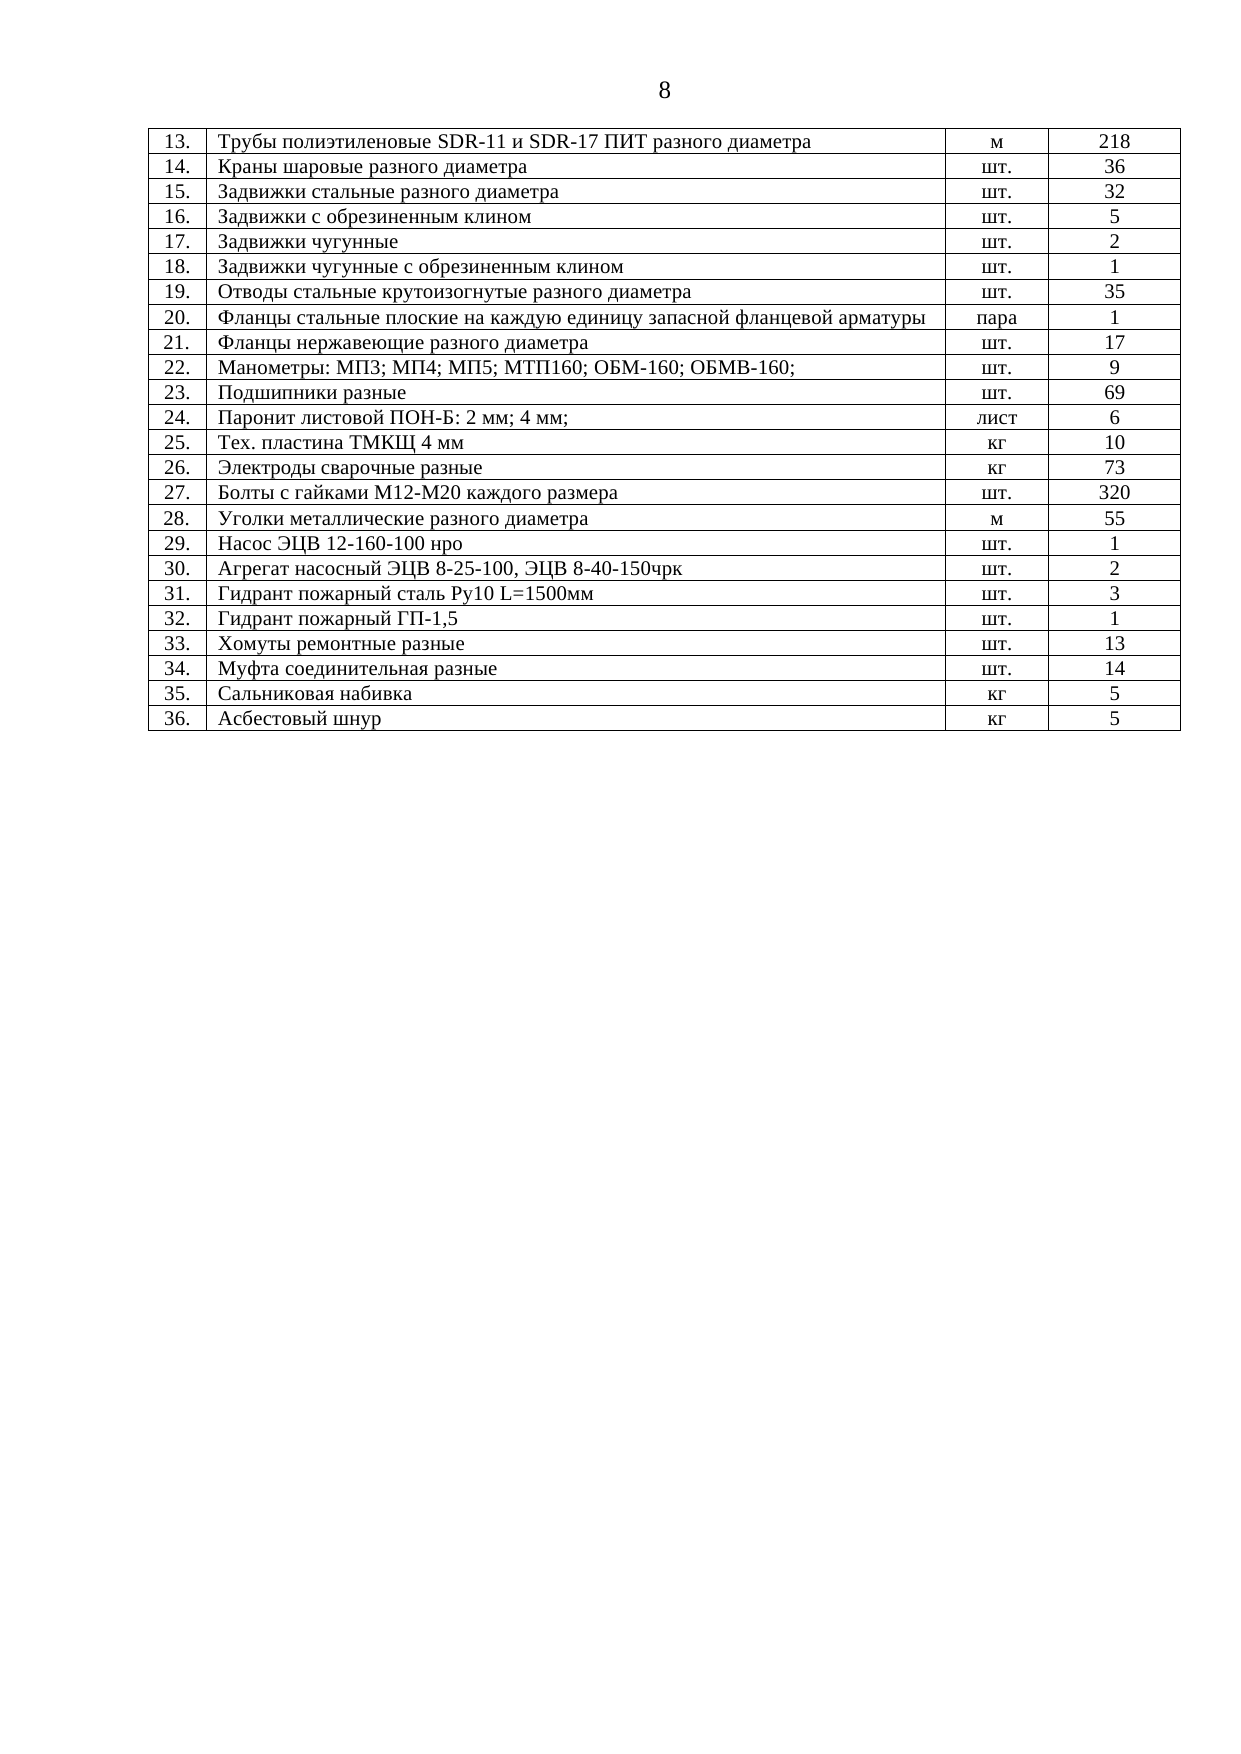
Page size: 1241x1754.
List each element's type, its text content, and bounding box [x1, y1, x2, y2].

table_cell Задвижки чугунные [207, 229, 945, 253]
table_cell Муфта соединительная разные [207, 656, 945, 680]
table_cell 13 [1049, 631, 1180, 655]
table_cell шт. [946, 330, 1048, 354]
table_cell 9 [1049, 355, 1180, 379]
table_cell 6 [1049, 405, 1180, 429]
table_cell Задвижки чугунные с обрезиненным клином [207, 254, 945, 278]
table_cell шт. [946, 656, 1048, 680]
table_cell 32 [1049, 179, 1180, 203]
table_cell Асбестовый шнур [207, 706, 945, 730]
table_cell шт. [946, 154, 1048, 178]
table_cell Задвижки с обрезиненным клином [207, 204, 945, 228]
table_cell 1 [1049, 305, 1180, 329]
table_cell 14. [149, 154, 206, 178]
table_cell Электроды сварочные разные [207, 455, 945, 479]
table_cell 17. [149, 229, 206, 253]
table_cell 24. [149, 405, 206, 429]
table_cell шт. [946, 631, 1048, 655]
table_cell 19. [149, 280, 206, 303]
table_cell м [946, 129, 1048, 153]
table_cell 2 [1049, 229, 1180, 253]
table_cell 73 [1049, 455, 1180, 479]
table_cell Гидрант пожарный сталь Ру10 L=1500мм [207, 581, 945, 605]
table_cell 1 [1049, 606, 1180, 630]
table_cell Фланцы нержавеющие разного диаметра [207, 330, 945, 354]
table_cell Краны шаровые разного диаметра [207, 154, 945, 178]
table_cell 15. [149, 179, 206, 203]
table_cell 21. [149, 330, 206, 354]
table_cell Болты с гайками М12-М20 каждого размера [207, 480, 945, 504]
table_cell Насос ЭЦВ 12-160-100 нро [207, 531, 945, 554]
table_cell 69 [1049, 380, 1180, 404]
table_cell 35. [149, 681, 206, 705]
table_cell 33. [149, 631, 206, 655]
table_cell кг [946, 430, 1048, 454]
table_cell шт. [946, 480, 1048, 504]
table_cell 30. [149, 556, 206, 580]
table_cell 3 [1049, 581, 1180, 605]
table_cell 18. [149, 254, 206, 278]
table_cell кг [946, 455, 1048, 479]
table_cell Уголки металлические разного диаметра [207, 505, 945, 529]
table_cell кг [946, 681, 1048, 705]
table_cell кг [946, 706, 1048, 730]
table_cell Тех. пластина ТМКЩ 4 мм [207, 430, 945, 454]
table_cell шт. [946, 380, 1048, 404]
table_cell м [946, 505, 1048, 529]
table_cell шт. [946, 254, 1048, 278]
table_cell шт. [946, 556, 1048, 580]
table_cell шт. [946, 531, 1048, 554]
table_cell 14 [1049, 656, 1180, 680]
table_cell 5 [1049, 204, 1180, 228]
table_cell шт. [946, 229, 1048, 253]
table_cell Агрегат насосный ЭЦВ 8-25-100, ЭЦВ 8-40-150чрк [207, 556, 945, 580]
table_cell Гидрант пожарный ГП-1,5 [207, 606, 945, 630]
table_cell Манометры: МП3; МП4; МП5; МТП160; ОБМ-160; ОБМВ-160; [207, 355, 945, 379]
table_cell лист [946, 405, 1048, 429]
table_cell Хомуты ремонтные разные [207, 631, 945, 655]
table_cell 32. [149, 606, 206, 630]
table_cell Трубы полиэтиленовые SDR-11 и SDR-17 ПИТ разного диаметра [207, 129, 945, 153]
table_cell 22. [149, 355, 206, 379]
table_cell Подшипники разные [207, 380, 945, 404]
table_cell 35 [1049, 280, 1180, 303]
table_cell 16. [149, 204, 206, 228]
table_cell 34. [149, 656, 206, 680]
table_cell 10 [1049, 430, 1180, 454]
table_cell 5 [1049, 706, 1180, 730]
table_cell Сальниковая набивка [207, 681, 945, 705]
table_cell шт. [946, 179, 1048, 203]
table_cell Фланцы стальные плоские на каждую единицу запасной фланцевой арматуры [207, 305, 945, 329]
table_cell шт. [946, 280, 1048, 303]
table_cell 26. [149, 455, 206, 479]
table_cell Задвижки стальные разного диаметра [207, 179, 945, 203]
table_cell 31. [149, 581, 206, 605]
table_cell 36 [1049, 154, 1180, 178]
table_cell Паронит листовой ПОН-Б: 2 мм; 4 мм; [207, 405, 945, 429]
table_cell 36. [149, 706, 206, 730]
table_cell 13. [149, 129, 206, 153]
table_cell 27. [149, 480, 206, 504]
table_cell Отводы стальные крутоизогнутые разного диаметра [207, 280, 945, 303]
table_cell 17 [1049, 330, 1180, 354]
table_cell 23. [149, 380, 206, 404]
table_cell 55 [1049, 505, 1180, 529]
table_cell шт. [946, 204, 1048, 228]
table_cell 218 [1049, 129, 1180, 153]
table_cell шт. [946, 606, 1048, 630]
table_cell 320 [1049, 480, 1180, 504]
table_cell шт. [946, 581, 1048, 605]
table_cell 25. [149, 430, 206, 454]
table_cell 1 [1049, 531, 1180, 554]
table_cell пара [946, 305, 1048, 329]
table_cell 2 [1049, 556, 1180, 580]
table_cell шт. [946, 355, 1048, 379]
table_cell 29. [149, 531, 206, 554]
table_cell 1 [1049, 254, 1180, 278]
table_cell 5 [1049, 681, 1180, 705]
table_cell 20. [149, 305, 206, 329]
table_cell 28. [149, 505, 206, 529]
